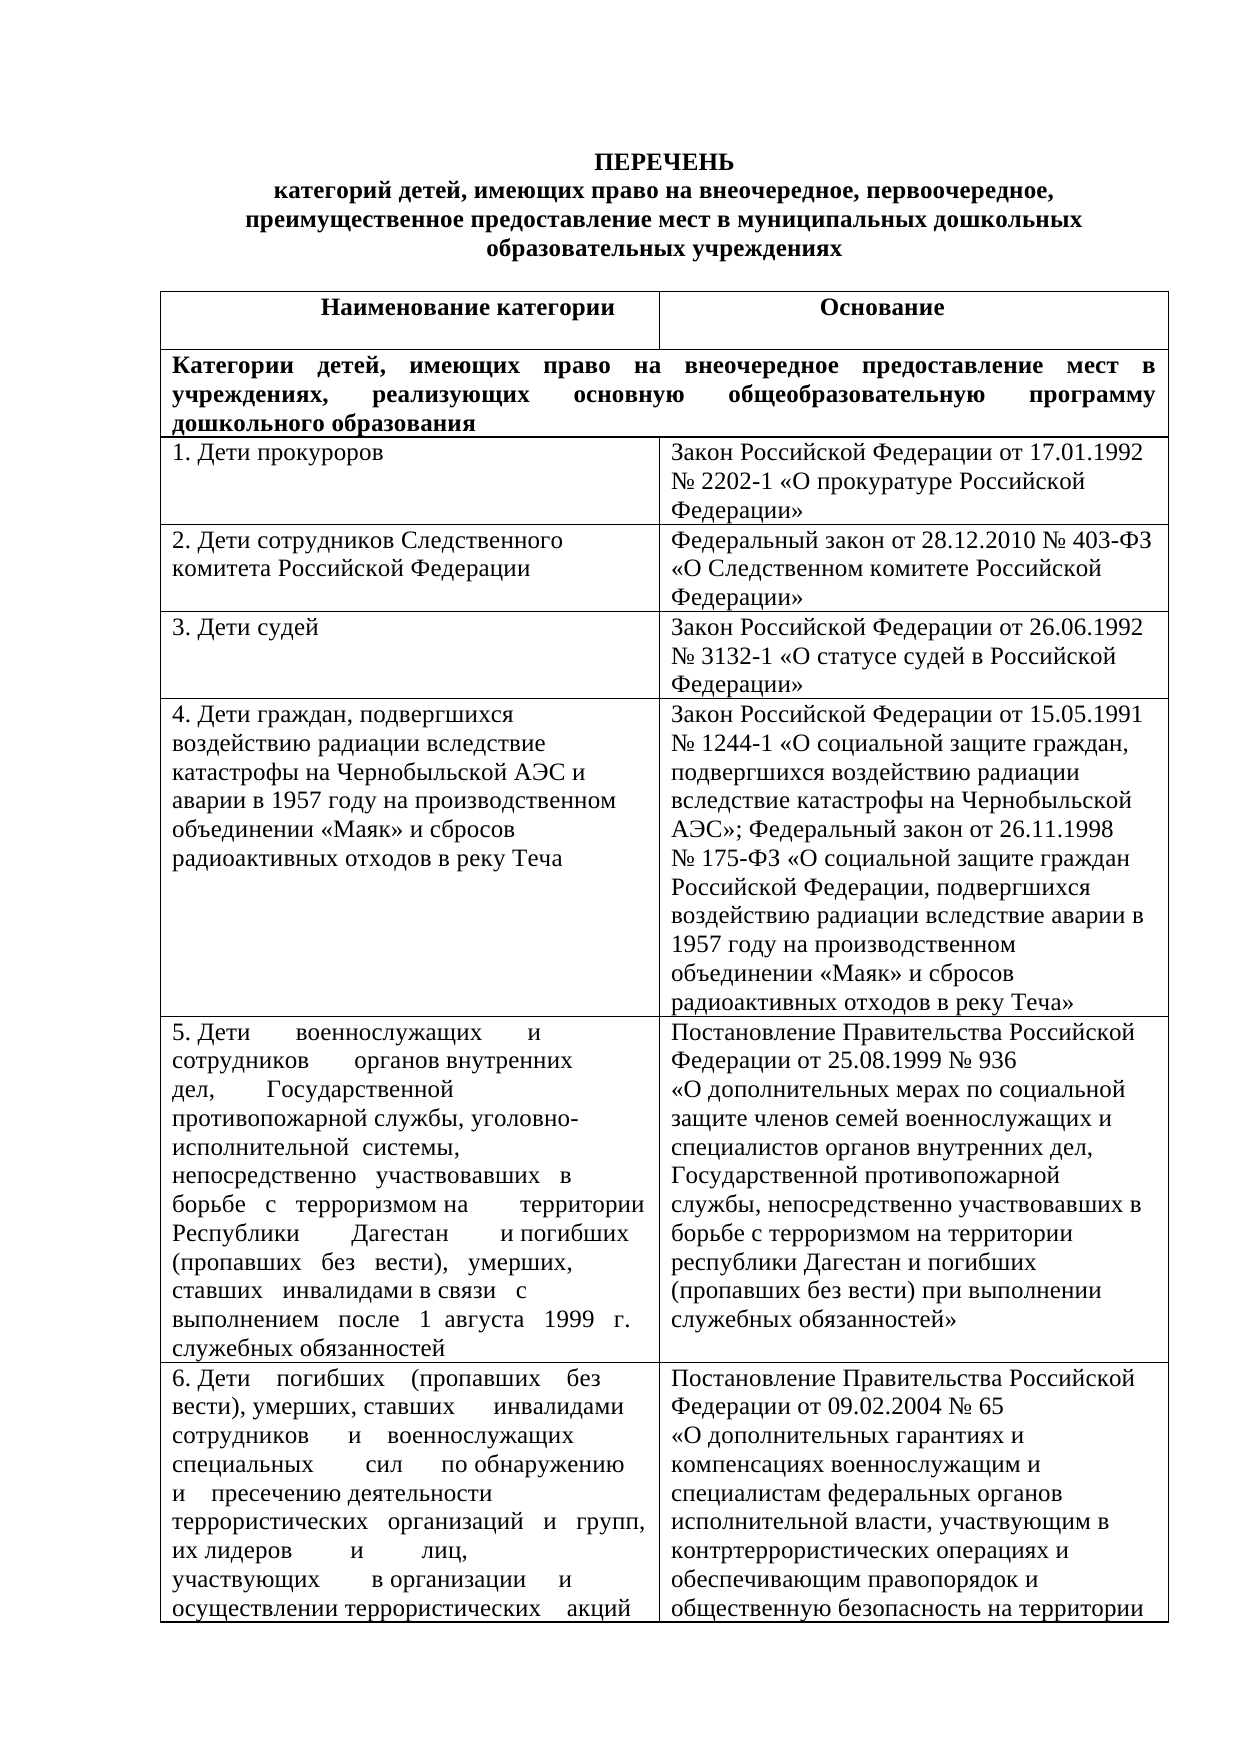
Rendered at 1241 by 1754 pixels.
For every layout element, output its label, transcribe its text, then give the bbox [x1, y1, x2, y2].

table_cell 5. Дети военнослужащих и сотрудников органов внутренних дел, Государственной противопожарной службы, уголовно-исполнительной системы, непосредственно участвовавших в борьбе с терроризмом на территории Республики Дагестан и погибших (пропавших без вести), умерших, ставших инвалидами в связи с выполнением после 1 августа 1999 г. служебных обязанностей [161, 1017, 659, 1362]
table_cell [660, 1363, 1168, 1621]
text ПЕРЕЧЕНЬ [177, 147, 1152, 176]
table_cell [161, 1363, 659, 1621]
table_cell 2. Дети сотрудников Следственного комитета Российской Федерации [161, 525, 659, 611]
table_header Наименование категории [161, 292, 659, 349]
table_cell Закон Российской Федерации от 15.05.1991 № 1244-1 «О социальной защите граждан, подвергшихся воздействию радиации вследствие катастрофы на Чернобыльской АЭС»; Федеральный закон от 26.11.1998 № 175-ФЗ «О социальной защите граждан Российской Федерации, подвергшихся воздействию радиации вследствие аварии в 1957 году на производственном объединении «Маяк» и сбросов радиоактивных отходов в реку Теча» [660, 699, 1168, 1016]
text категорий детей, имеющих право на внеочередное, первоочередное, преимущественное предоставление мест в муниципальных дошкольных образовательных учреждениях [177, 176, 1152, 262]
table_cell 3. Дети судей [161, 612, 659, 698]
table_cell Категории детей, имеющих право на внеочередное предоставление мест в учреждениях, реализующих основную общеобразовательную программу дошкольного образования [161, 350, 1168, 436]
table_cell 1. Дети прокуроров [161, 438, 659, 524]
table_cell Федеральный закон от 28.12.2010 № 403-ФЗ «О Следственном комитете Российской Федерации» [660, 525, 1168, 611]
table_cell Постановление Правительства Российской Федерации от 25.08.1999 № 936 «О дополнительных мерах по социальной защите членов семей военнослужащих и специалистов органов внутренних дел, Государственной противопожарной службы, непосредственно участвовавших в борьбе с терроризмом на территории республики Дагестан и погибших (пропавших без вести) при выполнении служебных обязанностей» [660, 1017, 1168, 1362]
table_header Основание [660, 292, 1168, 349]
table_cell Закон Российской Федерации от 26.06.1992 № 3132-1 «О статусе судей в Российской Федерации» [660, 612, 1168, 698]
table_cell Закон Российской Федерации от 17.01.1992 № 2202-1 «О прокуратуре Российской Федерации» [660, 438, 1168, 524]
table_cell 4. Дети граждан, подвергшихся воздействию радиации вследствие катастрофы на Чернобыльской АЭС и аварии в 1957 году на производственном объединении «Маяк» и сбросов радиоактивных отходов в реку Теча [161, 699, 659, 1016]
